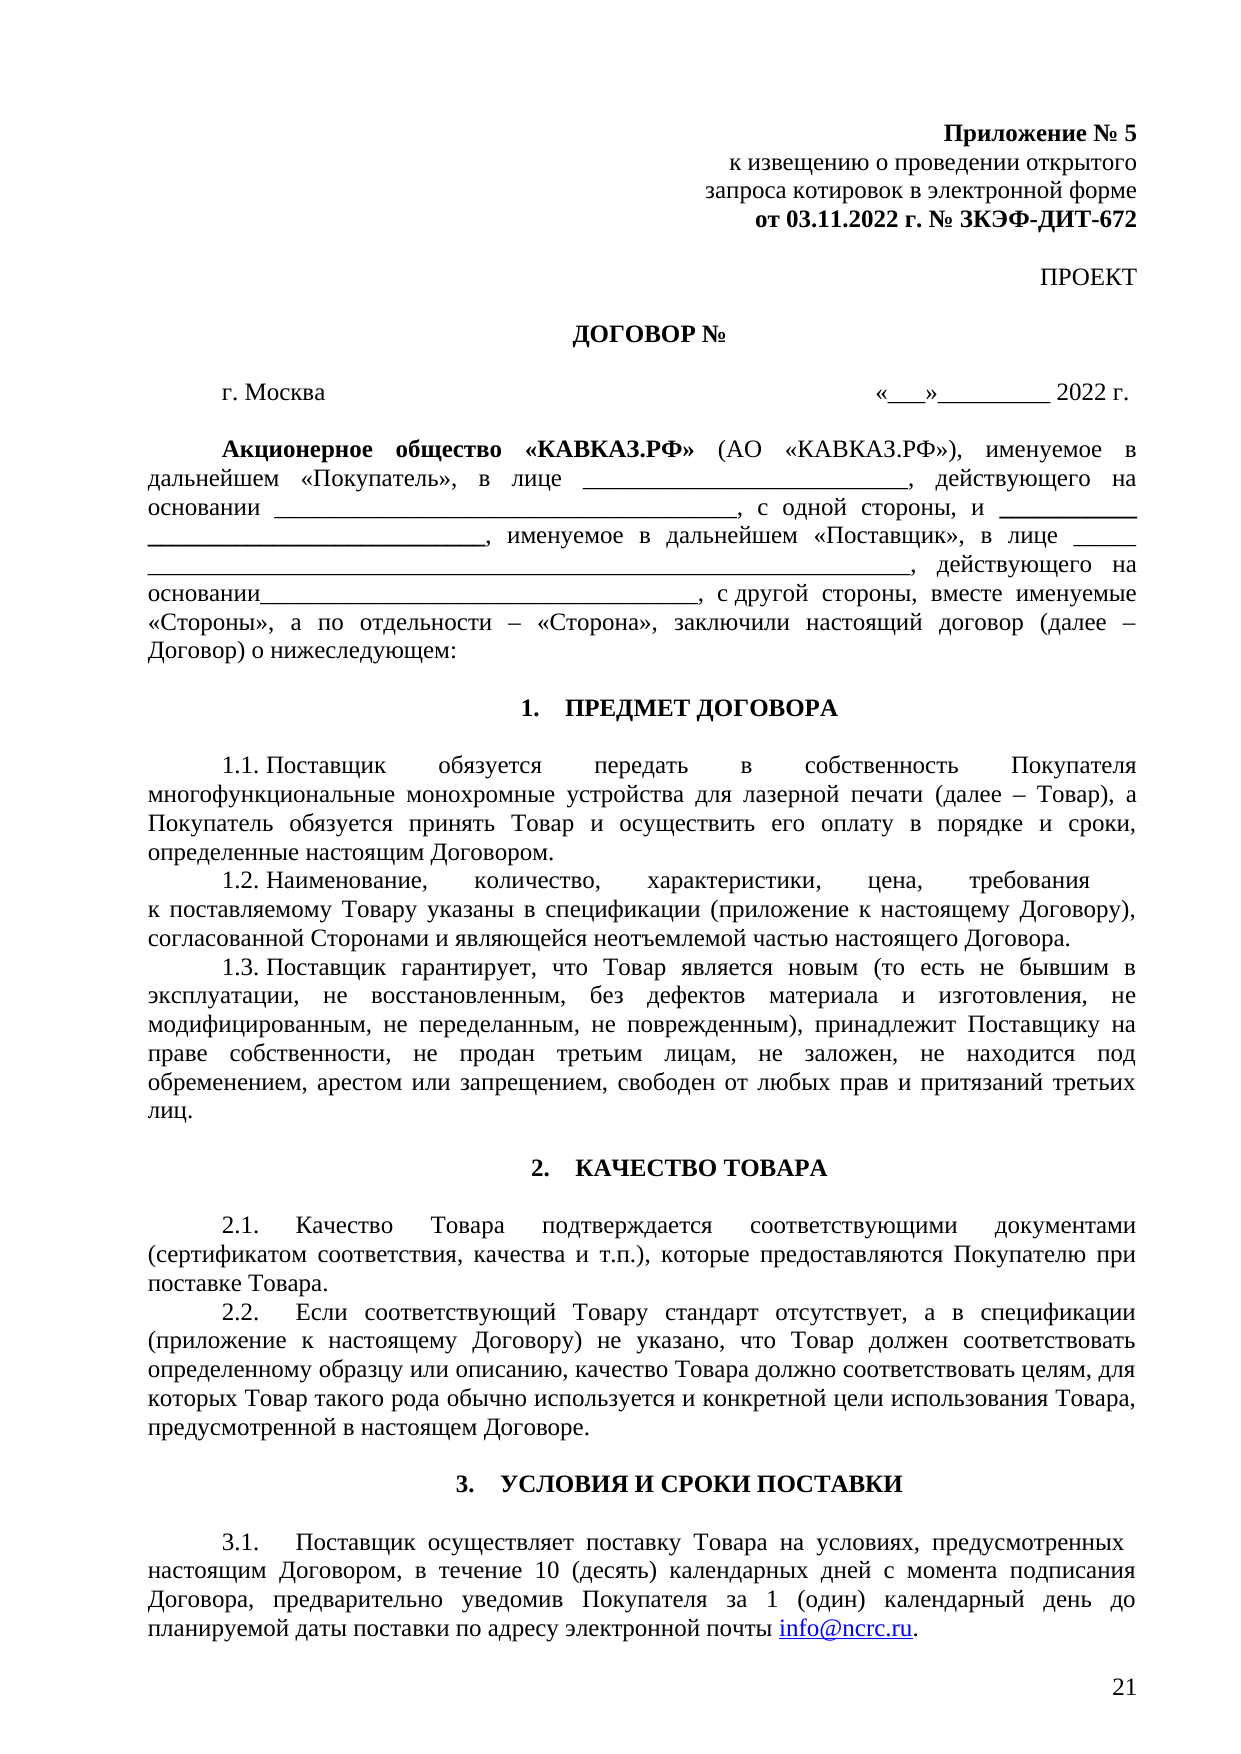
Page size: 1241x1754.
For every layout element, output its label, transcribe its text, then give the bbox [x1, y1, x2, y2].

text ДОГОВОР № [162, 319, 1137, 348]
text Приложение № 5 [148, 118, 1137, 147]
list Поставщик обязуется передать в собственность Покупателя многофункциональные монохромные устройства для лазерной печати (далее – Товар), а Покупатель обязуется принять Товар и осуществить его оплату в порядке и сроки, определенные настоящим Договором. [148, 751, 1137, 866]
text г. Москва «___»_________ 2022 г. [148, 377, 1137, 406]
list Если соответствующий Товару стандарт отсутствует, а в спецификации (приложение к настоящему Договору) не указано, что Товар должен соответствовать определенному образцу или описанию, качество Товара должно соответствовать целям, для которых Товар такого рода обычно используется и конкретной цели использования Товара, предусмотренной в настоящем Договоре. [148, 1297, 1137, 1441]
list ПРЕДМЕТ ДОГОВОРА [148, 693, 1137, 722]
list УСЛОВИЯ И СРОКИ ПОСТАВКИ [148, 1469, 1137, 1498]
text Акционерное общество «КАВКАЗ.РФ» (АО «КАВКАЗ.РФ»), именуемое в дальнейшем «Покупатель», в лице __________________________, действующего на основании _____________________________________, с одной стороны, и ___________ ___________________________, именуемое в дальнейшем «Поставщик», в лице _____ _____________________________________________________________, действующего на основании___________________________________, с другой стороны, вместе именуемые «Стороны», а по отдельности – «Сторона», заключили настоящий договор (далее – Договор) о нижеследующем: [148, 434, 1137, 664]
text ПРОЕКТ [738, 262, 1137, 291]
list КАЧЕСТВО ТОВАРА [148, 1153, 1137, 1182]
list Поставщик осуществляет поставку Товара на условиях, предусмотренных настоящим Договором, в течение 10 (десять) календарных дней с момента подписания Договора, предварительно уведомив Покупателя за 1 (один) календарный день до планируемой даты поставки по адресу электронной почты info@ncrc.ru. [148, 1527, 1137, 1642]
text от 03.11.2022 г. № ЗКЭФ-ДИТ-672 [148, 204, 1137, 233]
list Поставщик гарантирует, что Товар является новым (то есть не бывшим в эксплуатации, не восстановленным, без дефектов материала и изготовления, не модифицированным, не переделанным, не поврежденным), принадлежит Поставщику на праве собственности, не продан третьим лицам, не заложен, не находится под обременением, арестом или запрещением, свободен от любых прав и притязаний третьих лиц. [148, 952, 1137, 1124]
text к извещению о проведении открытого запроса котировок в электронной форме [148, 147, 1137, 204]
list Качество Товара подтверждается соответствующими документами (сертификатом соответствия, качества и т.п.), которые предоставляются Покупателю при поставке Товара. [148, 1211, 1137, 1297]
list Наименование, количество, характеристики, цена, требования к поставляемому Товару указаны в спецификации (приложение к настоящему Договору), согласованной Сторонами и являющейся неотъемлемой частью настоящего Договора. [148, 866, 1137, 952]
